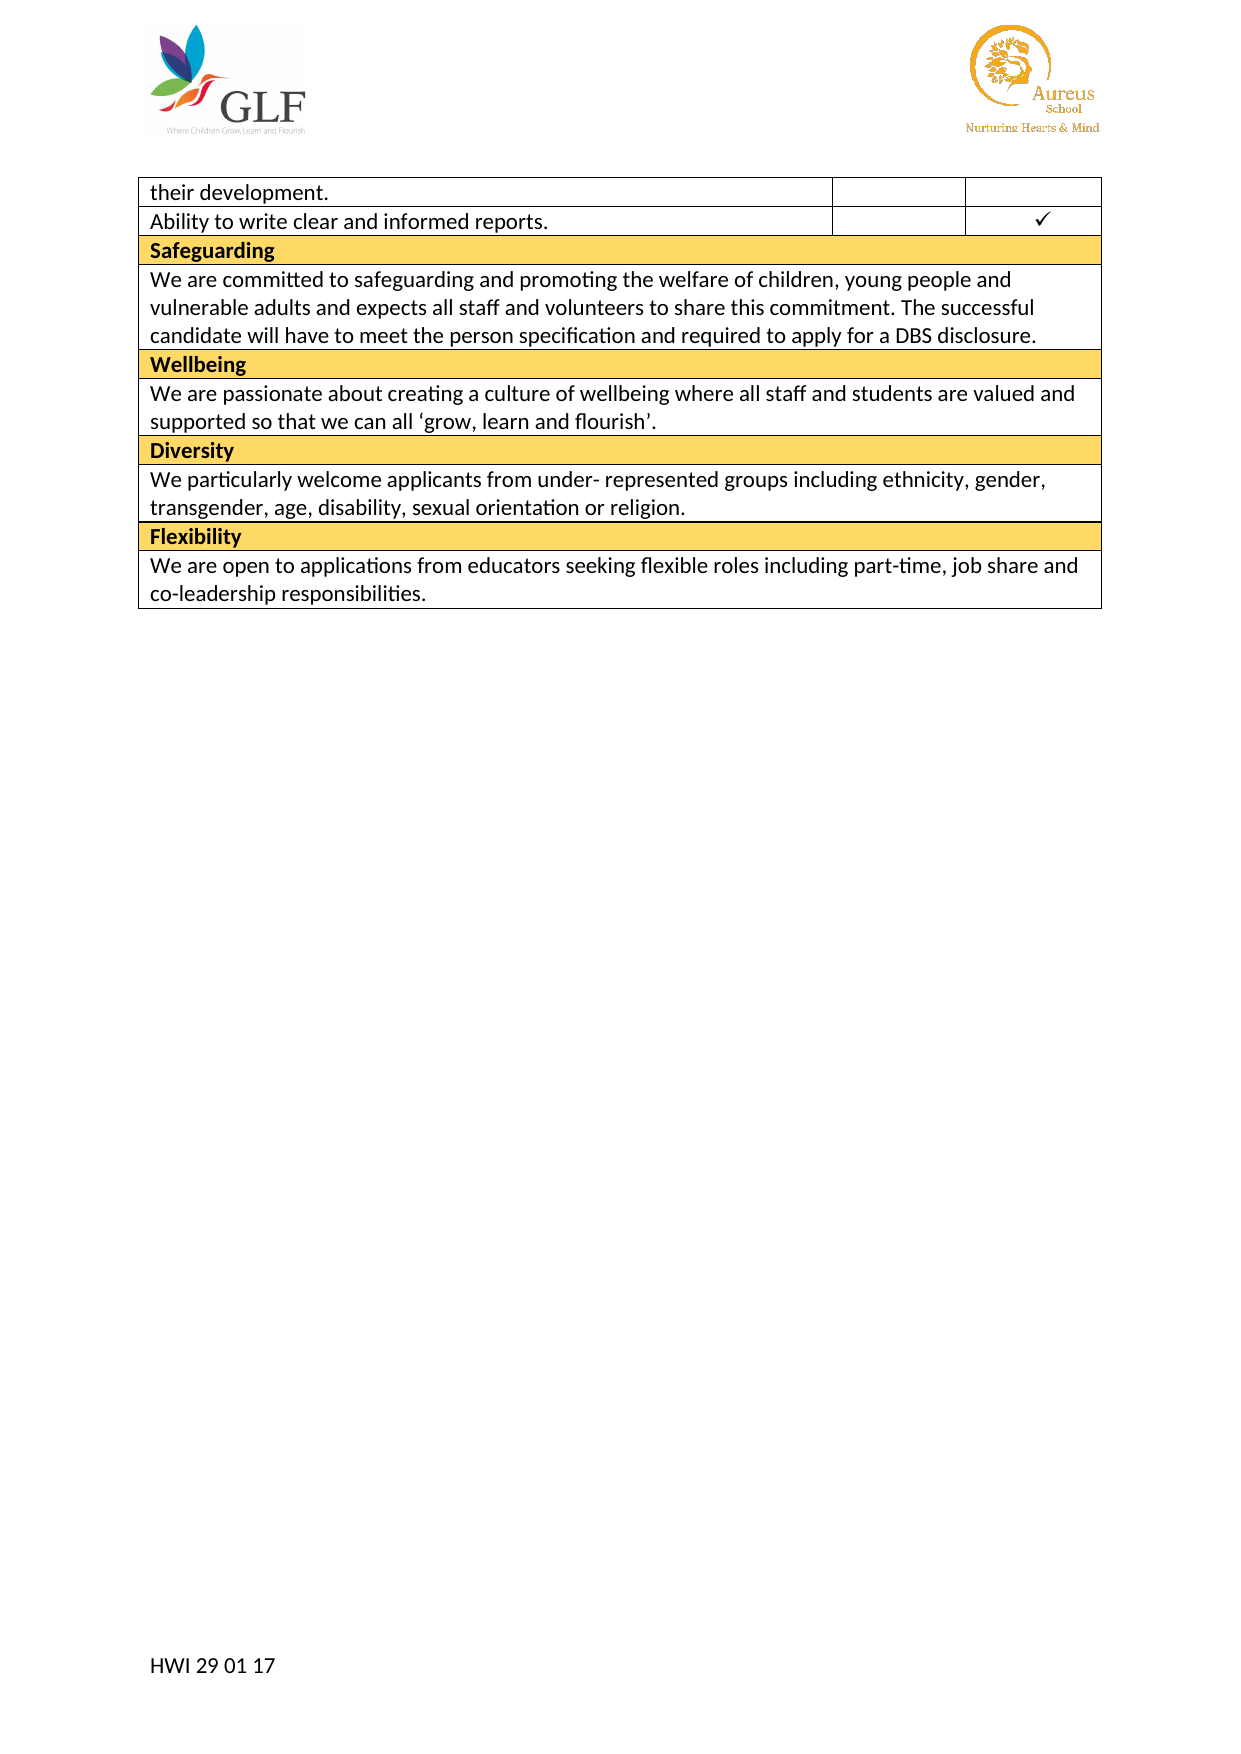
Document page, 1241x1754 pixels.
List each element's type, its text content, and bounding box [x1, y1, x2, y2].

table_cell We are committed to safeguarding and promoting the welfare of children, young people and vulnerable adults and expects all staff and volunteers to share this commitment. The successful candidate will have to meet the person specification and required to apply for a DBS disclosure. [139, 265, 1101, 349]
table_cell [833, 178, 965, 206]
picture [965, 25, 1100, 132]
table_cell [833, 207, 965, 235]
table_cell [139, 178, 832, 206]
table_cell [966, 207, 1101, 235]
picture [147, 21, 308, 140]
table_cell Flexibility [139, 523, 1101, 550]
table_cell Wellbeing [139, 350, 1101, 378]
table_cell [966, 178, 1101, 206]
table_cell Diversity [139, 436, 1101, 464]
table_cell We are passionate about creating a culture of wellbeing where all staff and students are valued and supported so that we can all ‘grow, learn and flourish’. [139, 379, 1101, 435]
table_cell Ability to write clear and informed reports. [139, 207, 832, 235]
table_cell Safeguarding [139, 236, 1101, 264]
table_cell We particularly welcome applicants from under- represented groups including ethnicity, gender, transgender, age, disability, sexual orientation or religion. [139, 465, 1101, 521]
table_cell We are open to applications from educators seeking flexible roles including part-time, job share and co-leadership responsibilities. [139, 551, 1101, 607]
